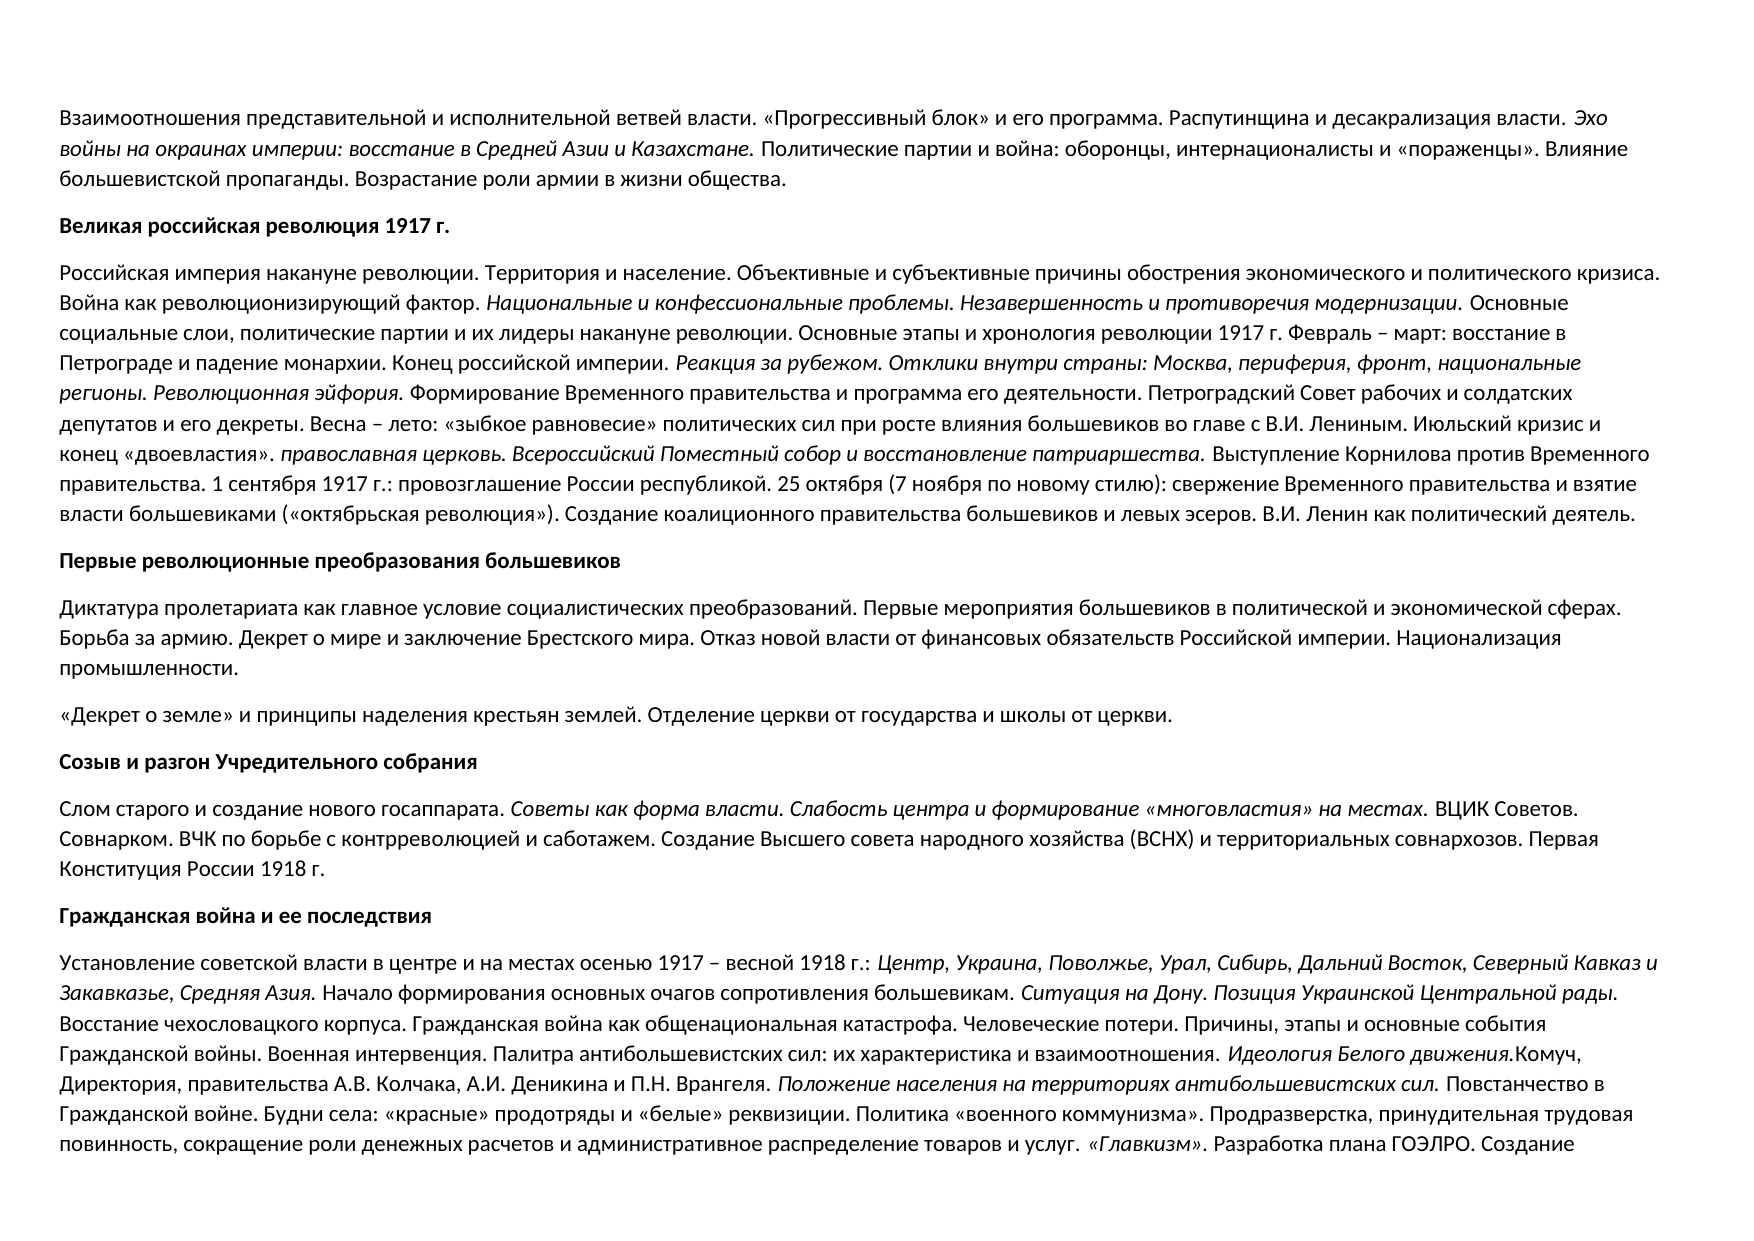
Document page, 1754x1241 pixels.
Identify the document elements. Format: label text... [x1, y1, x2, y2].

text Созыв и разгон Учредительного собрания [59, 747, 1665, 775]
text Диктатура пролетариата как главное условие социалистических преобразований. Первые мероприятия большевиков в политической и экономической сферах. Борьба за армию. Декрет о мире и заключение Брестского мира. Отказ новой власти от финансовых обязательств Российской империи. Национализация промышленности. [59, 593, 1665, 681]
text Первые революционные преобразования большевиков [59, 546, 1665, 574]
text Великая российская революция 1917 г. [59, 211, 1665, 239]
text Гражданская война и ее последствия [59, 901, 1665, 929]
text Российская империя накануне революции. Территория и население. Объективные и субъективные причины обострения экономического и политического кризиса. Война как революционизирующий фактор. Национальные и конфессиональные проблемы. Незавершенность и противоречия модернизации. Основные социальные слои, политические партии и их лидеры накануне революции. Основные этапы и хронология революции 1917 г. Февраль – март: восстание в Петрограде и падение монархии. Конец российской империи. Реакция за рубежом. Отклики внутри страны: Москва, периферия, фронт, национальные регионы. Революционная эйфория. Формирование Временного правительства и программа его деятельности. Петроградский Совет рабочих и солдатских депутатов и его декреты. Весна – лето: «зыбкое равновесие» политических сил при росте влияния большевиков во главе с В.И. Лениным. Июльский кризис и конец «двоевластия». православная церковь. Всероссийский Поместный собор и восстановление патриаршества. Выступление Корнилова против Временного правительства. 1 сентября 1917 г.: провозглашение России республикой. 25 октября (7 ноября по новому стилю): свержение Временного правительства и взятие власти большевиками («октябрьская революция»). Создание коалиционного правительства большевиков и левых эсеров. В.И. Ленин как политический деятель. [59, 258, 1665, 527]
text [59, 948, 1665, 1157]
text «Декрет о земле» и принципы наделения крестьян землей. Отделение церкви от государства и школы от церкви. [59, 700, 1665, 728]
text Взаимоотношения представительной и исполнительной ветвей власти. «Прогрессивный блок» и его программа. Распутинщина и десакрализация власти. Эхо войны на окраинах империи: восстание в Средней Азии и Казахстане. Политические партии и война: оборонцы, интернационалисты и «пораженцы». Влияние большевистской пропаганды. Возрастание роли армии в жизни общества. [59, 103, 1665, 192]
text Слом старого и создание нового госаппарата. Советы как форма власти. Слабость центра и формирование «многовластия» на местах. ВЦИК Советов. Совнарком. ВЧК по борьбе с контрреволюцией и саботажем. Создание Высшего совета народного хозяйства (ВСНХ) и территориальных совнархозов. Первая Конституция России 1918 г. [59, 794, 1665, 882]
